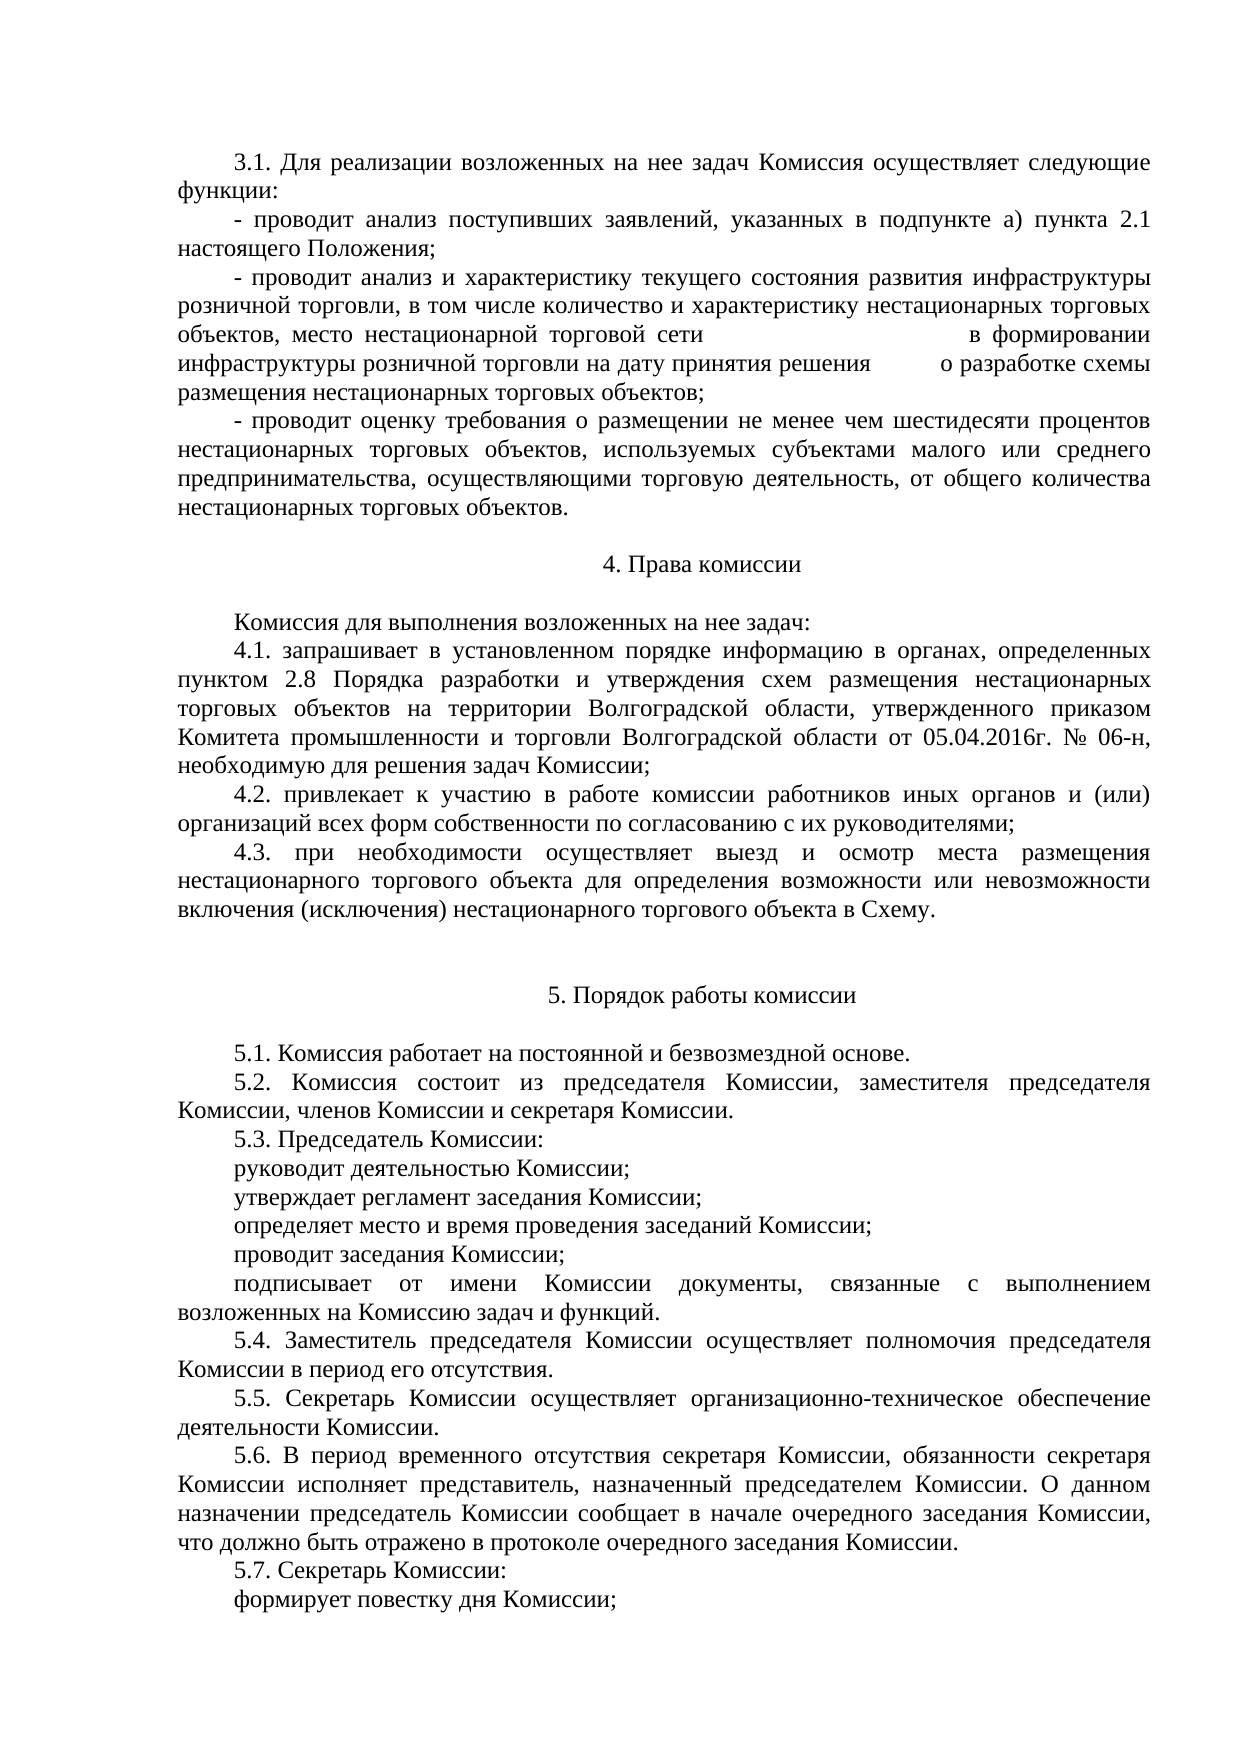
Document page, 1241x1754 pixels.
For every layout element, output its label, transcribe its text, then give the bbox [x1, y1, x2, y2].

text определяет место и время проведения заседаний Комиссии; [177, 1211, 1152, 1239]
text 4.1. запрашивает в установленном порядке информацию в органах, определенных пунктом 2.8 Порядка разработки и утверждения схем размещения нестационарных торговых объектов на территории Волгоградской области, утвержденного приказом Комитета промышленности и торговли Волгоградской области от 05.04.2016г. № 06-н, необходимую для решения задач Комиссии; [177, 636, 1152, 779]
text 5.2. Комиссия состоит из председателя Комиссии, заместителя председателя Комиссии, членов Комиссии и секретаря Комиссии. [177, 1067, 1152, 1124]
text 5.7. Секретарь Комиссии: [177, 1556, 1152, 1584]
text 3.1. Для реализации возложенных на нее задач Комиссия осуществляет следующие функции: [177, 147, 1152, 204]
text 5.1. Комиссия работает на постоянной и безвозмездной основе. [177, 1038, 1152, 1067]
text 5. Порядок работы комиссии [177, 981, 1152, 1009]
text руководит деятельностью Комиссии; [177, 1153, 1152, 1182]
text подписывает от имени Комиссии документы, связанные с выполнением возложенных на Комиссию задач и функций. [177, 1268, 1152, 1326]
text - проводит анализ поступивших заявлений, указанных в подпункте а) пункта 2.1 настоящего Положения; [177, 204, 1152, 262]
text - проводит оценку требования о размещении не менее чем шестидесяти процентов нестационарных торговых объектов, используемых субъектами малого или среднего предпринимательства, осуществляющими торговую деятельность, от общего количества нестационарных торговых объектов. [177, 406, 1152, 521]
text 5.4. Заместитель председателя Комиссии осуществляет полномочия председателя Комиссии в период его отсутствия. [177, 1326, 1152, 1383]
text Комиссия для выполнения возложенных на нее задач: [177, 607, 1152, 636]
text - проводит анализ и характеристику текущего состояния развития инфраструктуры розничной торговли, в том числе количество и характеристику нестационарных торговых объектов, место нестационарной торговой сети в формировании инфраструктуры розничной торговли на дату принятия решения о разработке схемы размещения нестационарных торговых объектов; [177, 262, 1152, 406]
text проводит заседания Комиссии; [177, 1239, 1152, 1268]
text 4.3. при необходимости осуществляет выезд и осмотр места размещения нестационарного торгового объекта для определения возможности или невозможности включения (исключения) нестационарного торгового объекта в Схему. [177, 837, 1152, 923]
text 5.5. Секретарь Комиссии осуществляет организационно-техническое обеспечение деятельности Комиссии. [177, 1383, 1152, 1441]
text утверждает регламент заседания Комиссии; [177, 1182, 1152, 1211]
text 4.2. привлекает к участию в работе комиссии работников иных органов и (или) организаций всех форм собственности по согласованию с их руководителями; [177, 779, 1152, 837]
text 5.3. Председатель Комиссии: [177, 1124, 1152, 1153]
text 5.6. В период временного отсутствия секретаря Комиссии, обязанности секретаря Комиссии исполняет представитель, назначенный председателем Комиссии. О данном назначении председатель Комиссии сообщает в начале очередного заседания Комиссии, что должно быть отражено в протоколе очередного заседания Комиссии. [177, 1441, 1152, 1556]
text 4. Права комиссии [177, 549, 1152, 578]
text формирует повестку дня Комиссии; [177, 1584, 1152, 1613]
